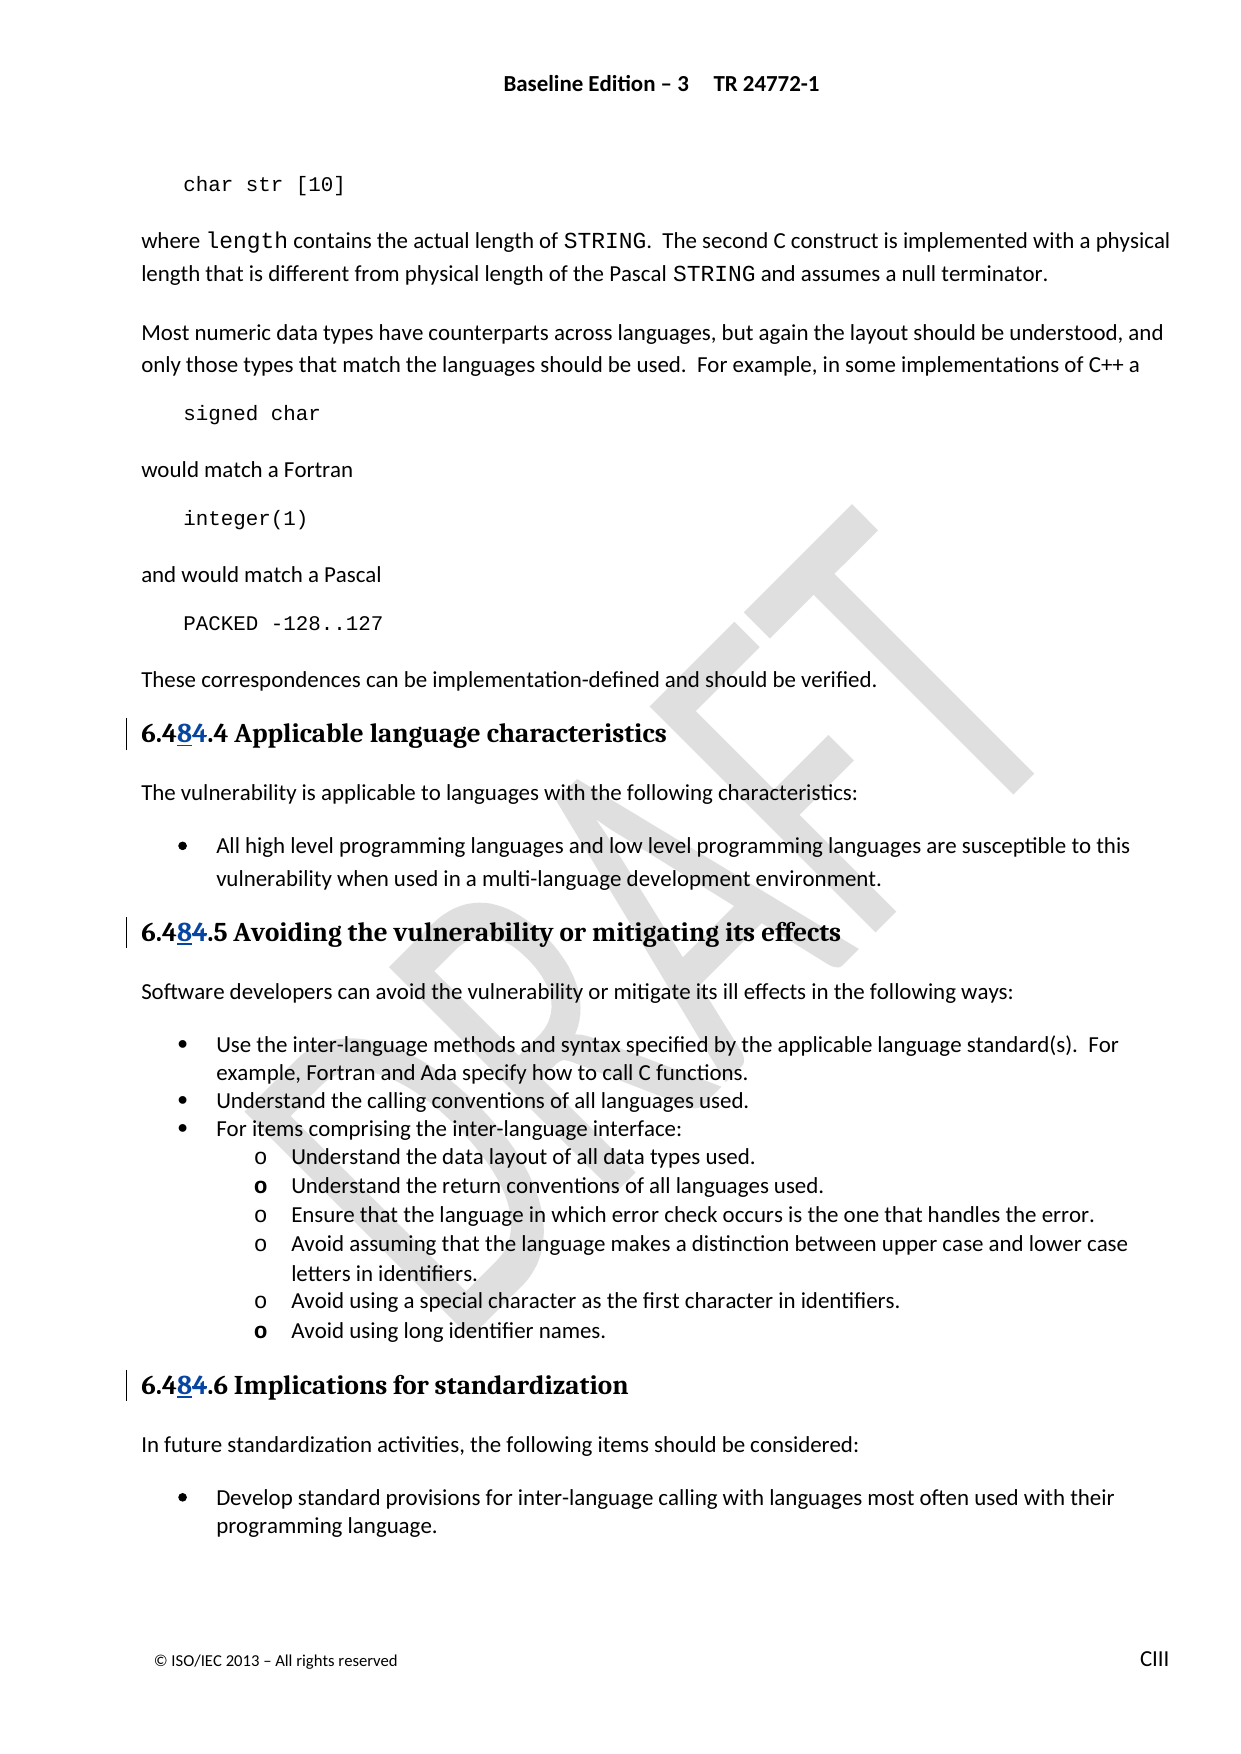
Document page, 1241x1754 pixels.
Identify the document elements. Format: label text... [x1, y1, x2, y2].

subtitle 6.4.5 Avoiding the vulnerability or mitigating its effects [141, 917, 1182, 948]
subtitle 6.4.4 Applicable language characteristics [141, 718, 1182, 749]
text would match a Fortran [141, 455, 1182, 483]
text char str [10] [183, 173, 1182, 197]
list Understand the data layout of all data types used. [253, 1142, 1182, 1171]
list Avoid using a special character as the first character in identifiers. [253, 1287, 1182, 1316]
text PACKED -128..127 [183, 613, 1182, 637]
text Most numeric data types have counterparts across languages, but again the layout should be understood, and only those types that match the languages should be used. For example, in some implementations of C++ a [141, 318, 1182, 378]
list Avoid using long identifier names. [253, 1316, 1182, 1345]
list Ensure that the language in which error check occurs is the one that handles the error. [253, 1200, 1182, 1229]
list All high level programming languages and low level programming languages are susceptible to this vulnerability when used in a multi-language development environment. [178, 832, 1182, 892]
text In future standardization activities, the following items should be considered: [141, 1430, 1182, 1458]
text where length contains the actual length of STRING. The second C construct is implemented with a physical length that is different from physical length of the Pascal STRING and assumes a null terminator. [141, 226, 1182, 288]
list Use the inter-language methods and syntax specified by the applicable language standard(s). For example, Fortran and Ada specify how to call C functions. [178, 1030, 1182, 1086]
list Develop standard provisions for inter-language calling with languages most often used with their programming language. [178, 1483, 1182, 1539]
list For items comprising the inter-language interface: [178, 1114, 1182, 1142]
text The vulnerability is applicable to languages with the following characteristics: [141, 778, 1182, 807]
text integer(1) [183, 508, 1182, 532]
text Software developers can avoid the vulnerability or mitigate its ill effects in the following ways: [141, 977, 1182, 1005]
subtitle 6.4.6 Implications for standardization [141, 1370, 1182, 1401]
text and would match a Pascal [141, 560, 1182, 588]
list Avoid assuming that the language makes a distinction between upper case and lower case letters in identifiers. [253, 1229, 1182, 1287]
text signed char [183, 403, 1182, 426]
list Understand the return conventions of all languages used. [253, 1171, 1182, 1200]
text These correspondences can be implementation-defined and should be verified. [141, 665, 1182, 693]
list Understand the calling conventions of all languages used. [178, 1086, 1182, 1114]
